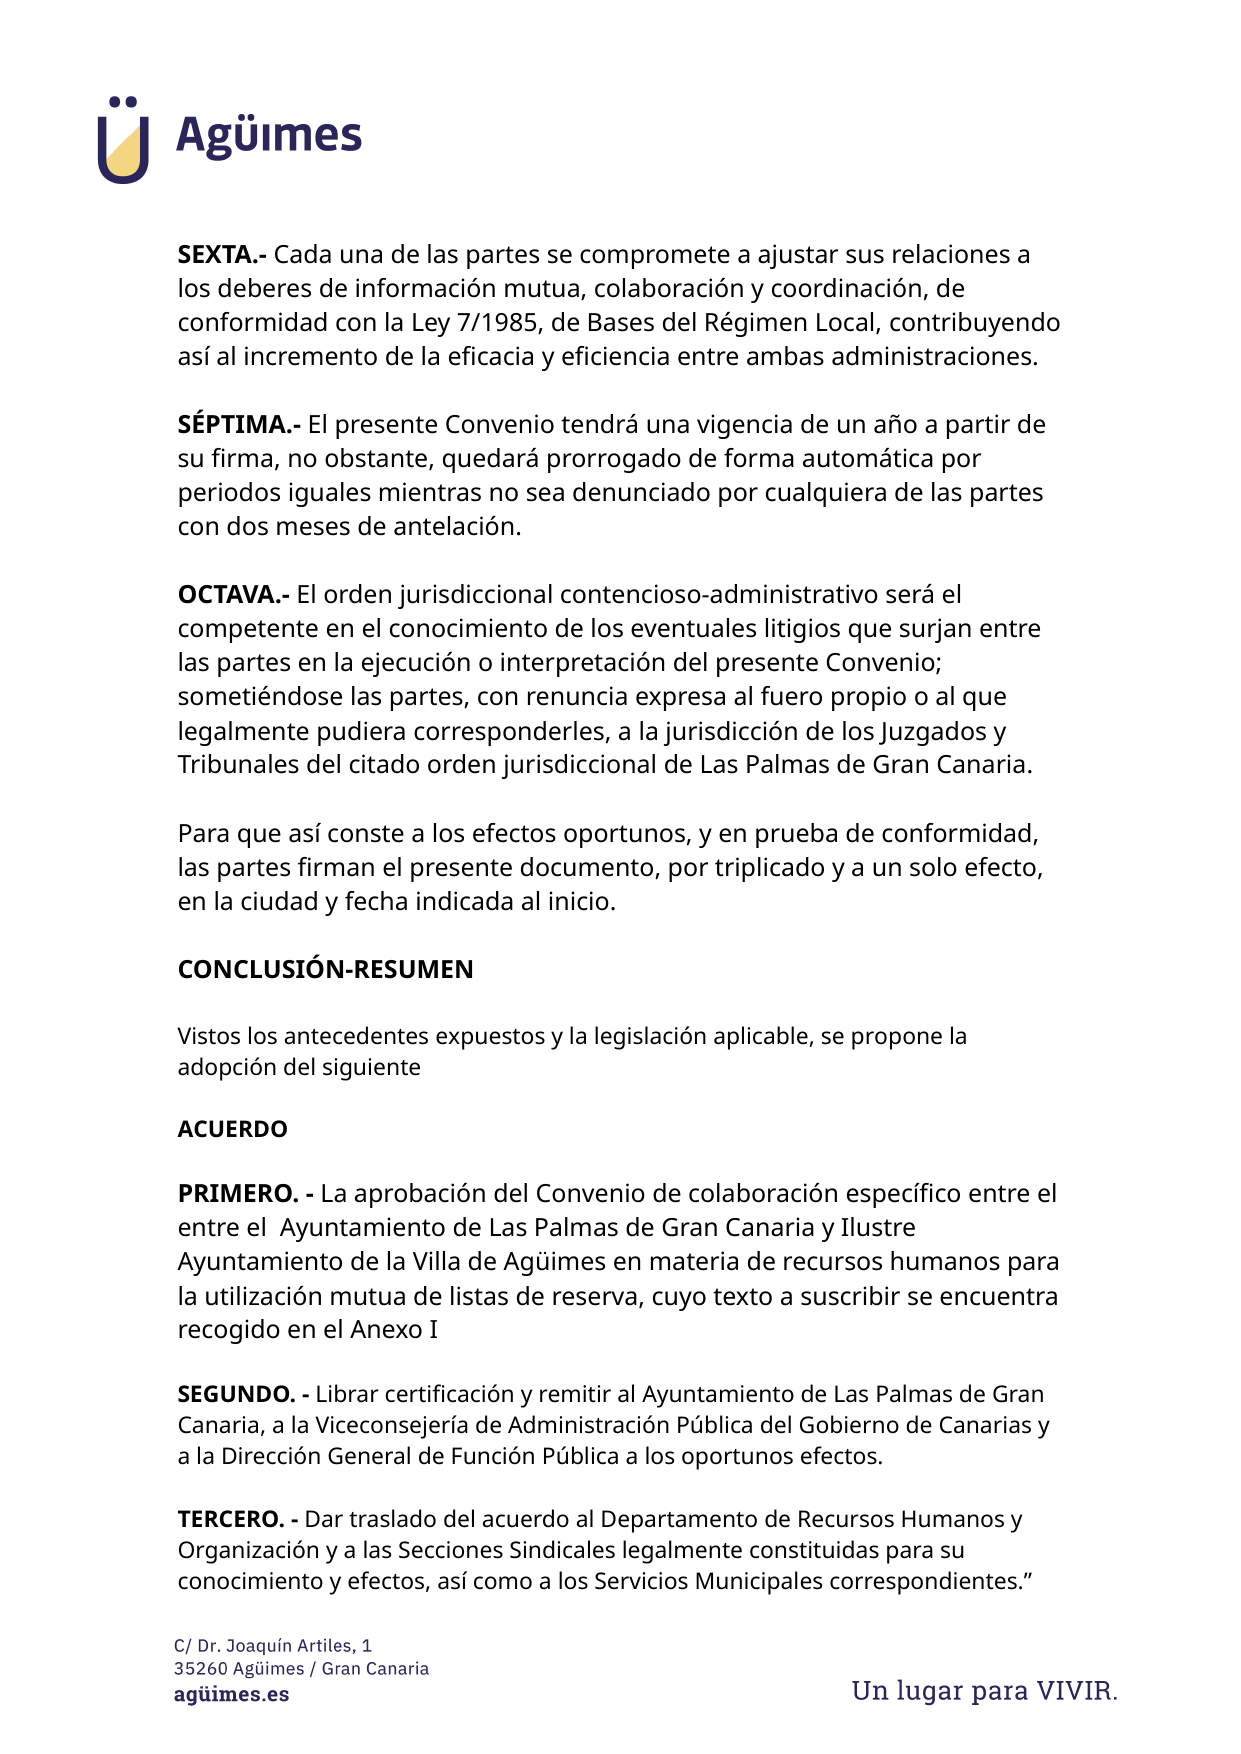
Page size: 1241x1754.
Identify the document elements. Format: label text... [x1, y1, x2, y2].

text SEXTA.- Cada una de las partes se compromete a ajustar sus relaciones a los deberes de información mutua, colaboración y coordinación, de conformidad con la Ley 7/1985, de Bases del Régimen Local, contribuyendo así al incremento de la eficacia y eficiencia entre ambas administraciones. [177, 236, 1063, 372]
text SEGUNDO. - Librar certificación y remitir al Ayuntamiento de Las Palmas de Gran Canaria, a la Viceconsejería de Administración Pública del Gobierno de Canarias y a la Dirección General de Función Pública a los oportunos efectos. [177, 1377, 1063, 1471]
picture [1, 2, 1236, 1750]
text Vistos los antecedentes expuestos y la legislación aplicable, se propone la adopción del siguiente [177, 1020, 1063, 1082]
text CONCLUSIÓN-RESUMEN [177, 952, 1063, 986]
text TERCERO. - Dar traslado del acuerdo al Departamento de Recursos Humanos y Organización y a las Secciones Sindicales legalmente constituidas para su conocimiento y efectos, así como a los Servicios Municipales correspondientes.” [177, 1502, 1063, 1596]
text ACUERDO [177, 1113, 1063, 1145]
text PRIMERO. - La aprobación del Convenio de colaboración específico entre el entre el Ayuntamiento de Las Palmas de Gran Canaria y Ilustre Ayuntamiento de la Villa de Agüimes en materia de recursos humanos para la utilización mutua de listas de reserva, cuyo texto a suscribir se encuentra recogido en el Anexo I [177, 1176, 1063, 1346]
text SÉPTIMA.- El presente Convenio tendrá una vigencia de un año a partir de su firma, no obstante, quedará prorrogado de forma automática por periodos iguales mientras no sea denunciado por cualquiera de las partes con dos meses de antelación. [177, 407, 1063, 543]
text Para que así conste a los efectos oportunos, y en prueba de conformidad, las partes firman el presente documento, por triplicado y a un solo efecto, en la ciudad y fecha indicada al inicio. [177, 815, 1063, 917]
text OCTAVA.- El orden jurisdiccional contencioso-administrativo será el competente en el conocimiento de los eventuales litigios que surjan entre las partes en la ejecución o interpretación del presente Convenio; sometiéndose las partes, con renuncia expresa al fuero propio o al que legalmente pudiera corresponderles, a la jurisdicción de los Juzgados y Tribunales del citado orden jurisdiccional de Las Palmas de Gran Canaria. [177, 577, 1063, 781]
